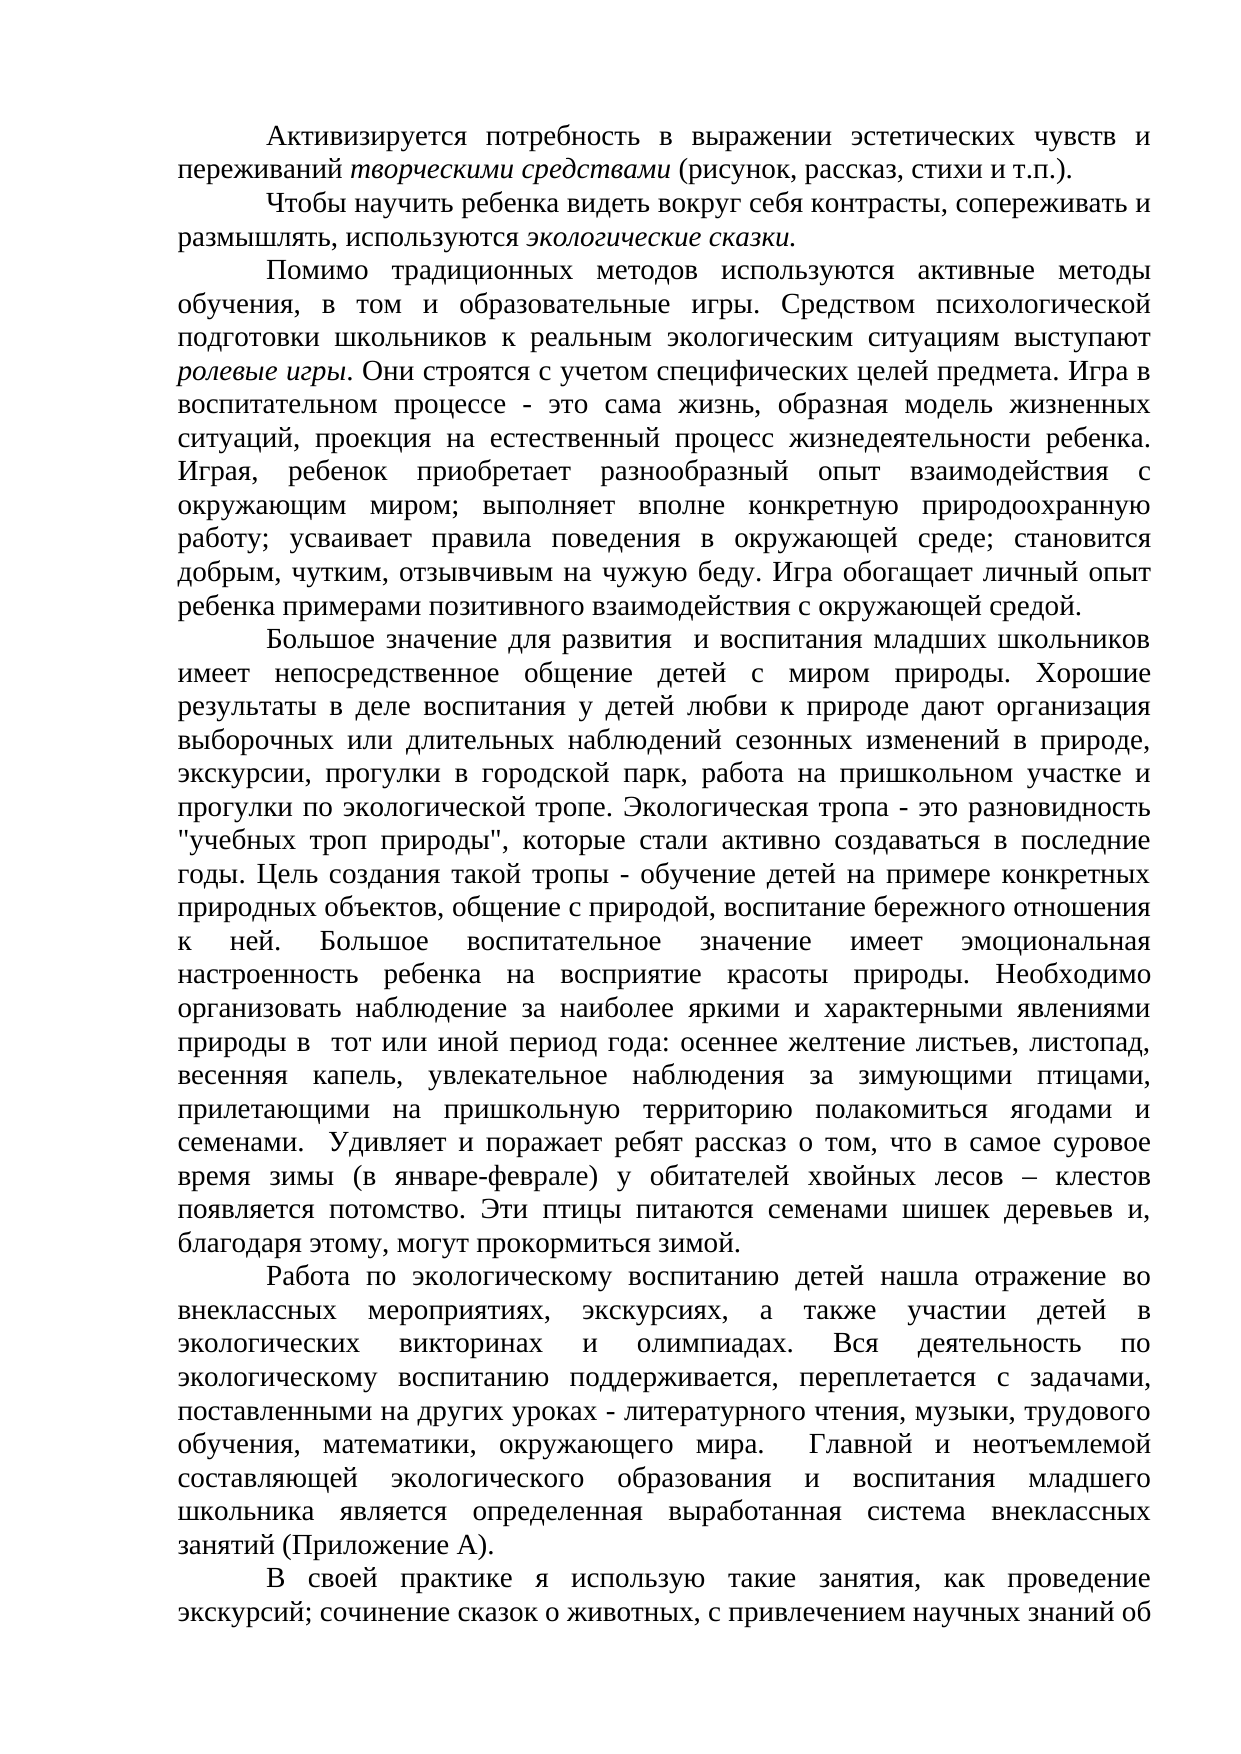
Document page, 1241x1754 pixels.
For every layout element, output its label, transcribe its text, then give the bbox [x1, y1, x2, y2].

text Работа по экологическому воспитанию детей нашла отражение во внеклассных мероприятиях, экскурсиях, а также участии детей в экологических викторинах и олимпиадах. Вся деятельность по экологическому воспитанию поддерживается, переплетается с задачами, поставленными на других уроках - литературного чтения, музыки, трудового обучения, математики, окружающего мира. Главной и неотъемлемой составляющей экологического образования и воспитания младшего школьника является определенная выработанная система внеклассных занятий (Приложение А). [177, 1258, 1152, 1560]
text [177, 1560, 1152, 1627]
text Чтобы научить ребенка видеть вокруг себя контрасты, сопереживать и размышлять, используются экологические сказки. [177, 185, 1152, 252]
text Большое значение для развития и воспитания младших школьников имеет непосредственное общение детей с миром природы. Хорошие результаты в деле воспитания у детей любви к природе дают организация выборочных или длительных наблюдений сезонных изменений в природе, экскурсии, прогулки в городской парк, работа на пришкольном участке и прогулки по экологической тропе. Экологическая тропа - это разновидность "учебных троп природы", которые стали активно создаваться в последние годы. Цель создания такой тропы - обучение детей на примере конкретных природных объектов, общение с природой, воспитание бережного отношения к ней. Большое воспитательное значение имеет эмоциональная настроенность ребенка на восприятие красоты природы. Необходимо организовать наблюдение за наиболее яркими и характерными явлениями природы в тот или иной период года: осеннее желтение листьев, листопад, весенняя капель, увлекательное наблюдения за зимующими птицами, прилетающими на пришкольную территорию полакомиться ягодами и семенами. Удивляет и поражает ребят рассказ о том, что в самое суровое время зимы (в январе-феврале) у обитателей хвойных лесов – клестов появляется потомство. Эти птицы питаются семенами шишек деревьев и, благодаря этому, могут прокормиться зимой. [177, 621, 1152, 1258]
text Активизируется потребность в выражении эстетических чувств и переживаний творческими средствами (рисунок, рассказ, стихи и т.п.). [177, 118, 1152, 185]
text Помимо традиционных методов используются активные методы обучения, в том и образовательные игры. Средством психологической подготовки школьников к реальным экологическим ситуациям выступают ролевые игры. Они строятся с учетом специфических целей предмета. Игра в воспитательном процессе - это сама жизнь, образная модель жизненных ситуаций, проекция на естественный процесс жизнедеятельности ребенка. Играя, ребенок приобретает разнообразный опыт взаимодействия с окружающим миром; выполняет вполне конкретную природоохранную работу; усваивает правила поведения в окружающей среде; становится добрым, чутким, отзывчивым на чужую беду. Игра обогащает личный опыт ребенка примерами позитивного взаимодействия с окружающей средой. [177, 252, 1152, 621]
